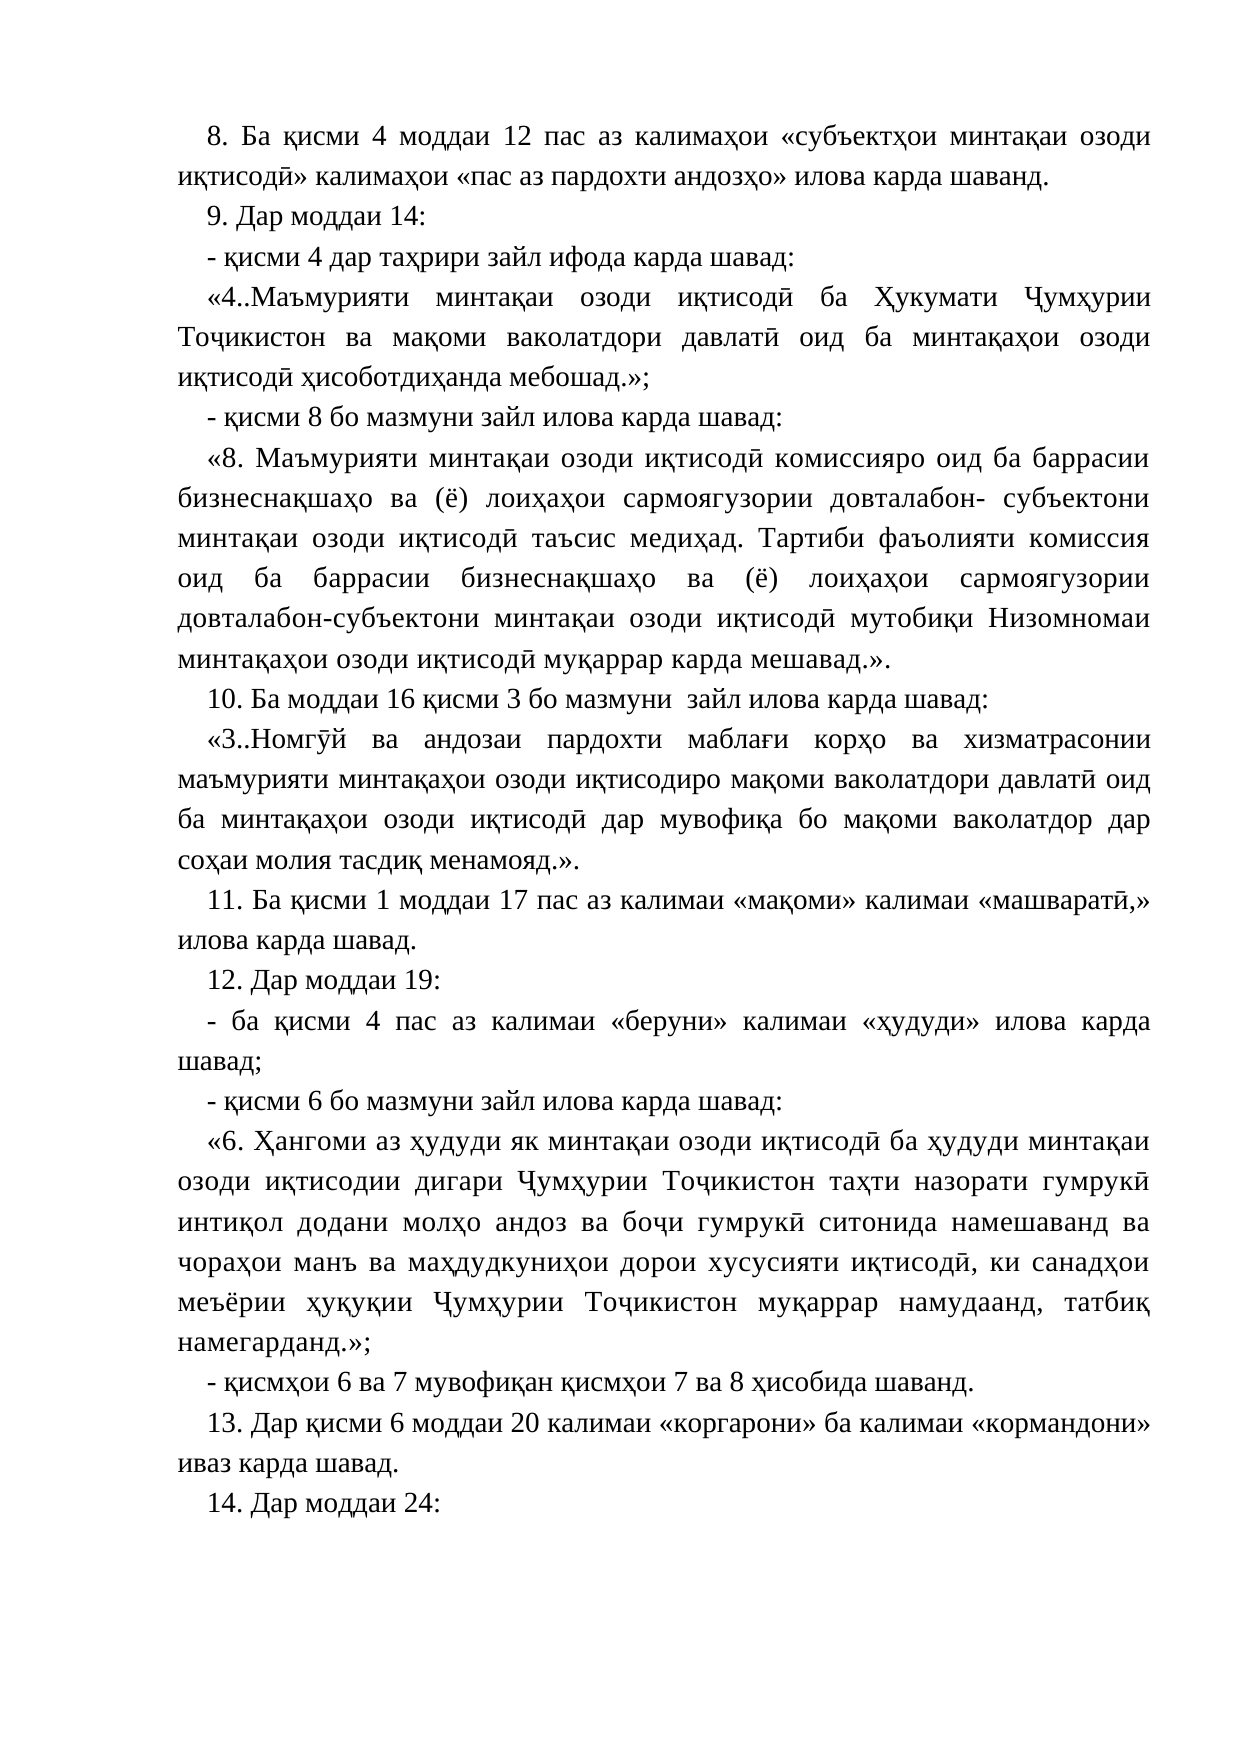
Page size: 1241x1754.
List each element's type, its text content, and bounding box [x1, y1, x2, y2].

text - ба қисми 4 пас аз калимаи «беруни» калимаи «ҳудуди» илова карда шавад; [177, 1003, 1152, 1076]
text «6. Ҳангоми аз ҳудуди як минтақаи озоди иқтисодӣ ба ҳудуди минтақаи озоди иқтисодии дигари Ҷумҳурии Тоҷикистон таҳти назорати гумрукӣ интиқол додани молҳо андоз ва боҷи гумрукӣ ситонида намешаванд ва чораҳои манъ ва маҳдудкуниҳои дорои хусусияти иқтисодӣ, ки санадҳои меъёрии ҳуқуқии Ҷумҳурии Тоҷикистон муқаррар намудаанд, татбиқ намегарданд.»; [177, 1123, 1152, 1358]
text - қисмҳои 6 ва 7 мувофиқан қисмҳои 7 ва 8 ҳисобида шаванд. [177, 1364, 1152, 1398]
text «8. Маъмурияти минтақаи озоди иқтисодӣ комиссияро оид ба баррасии бизнеснақшаҳо ва (ё) лоиҳаҳои сармоягузории довталабон- субъектони минтақаи озоди иқтисодӣ таъсис медиҳад. Тартиби фаъолияти комиссия оид ба баррасии бизнеснақшаҳо ва (ё) лоиҳаҳои сармоягузории довталабон-субъектони минтақаи озоди иқтисодӣ мутобиқи Низомномаи минтақаҳои озоди иқтисодӣ муқаррар карда мешавад.». [177, 440, 1152, 674]
text 8. Ба қисми 4 моддаи 12 пас аз калимаҳои «субъектҳои минтақаи озоди иқтисодӣ» калимаҳои «пас аз пардохти андозҳо» илова карда шаванд. [177, 118, 1152, 192]
text - қисми 6 бо мазмуни зайл илова карда шавад: [177, 1083, 1152, 1117]
text «3..Номгӯй ва андозаи пардохти маблағи корҳо ва хизматрасонии маъмурияти минтақаҳои озоди иқтисодиро мақоми ваколатдори давлатӣ оид ба минтақаҳои озоди иқтисодӣ дар мувофиқа бо мақоми ваколатдор дар соҳаи молия тасдиқ менамояд.». [177, 721, 1152, 875]
text - қисми 4 дар таҳрири зайл ифода карда шавад: [177, 239, 1152, 272]
text 11. Ба қисми 1 моддаи 17 пас аз калимаи «мақоми» калимаи «машваратӣ,» илова карда шавад. [177, 882, 1152, 956]
text 9. Дар моддаи 14: [177, 198, 1152, 232]
text 12. Дар моддаи 19: [177, 962, 1152, 996]
text «4..Маъмурияти минтақаи озоди иқтисодӣ ба Ҳукумати Ҷумҳурии Тоҷикистон ва мақоми ваколатдори давлатӣ оид ба минтақаҳои озоди иқтисодӣ ҳисоботдиҳанда мебошад.»; [177, 279, 1152, 393]
text - қисми 8 бо мазмуни зайл илова карда шавад: [177, 399, 1152, 433]
text 13. Дар қисми 6 моддаи 20 калимаи «коргарони» ба калимаи «кормандони» иваз карда шавад. [177, 1405, 1152, 1478]
text 10. Ба моддаи 16 қисми 3 бо мазмуни зайл илова карда шавад: [177, 681, 1152, 714]
text 14. Дар моддаи 24: [177, 1485, 1152, 1519]
